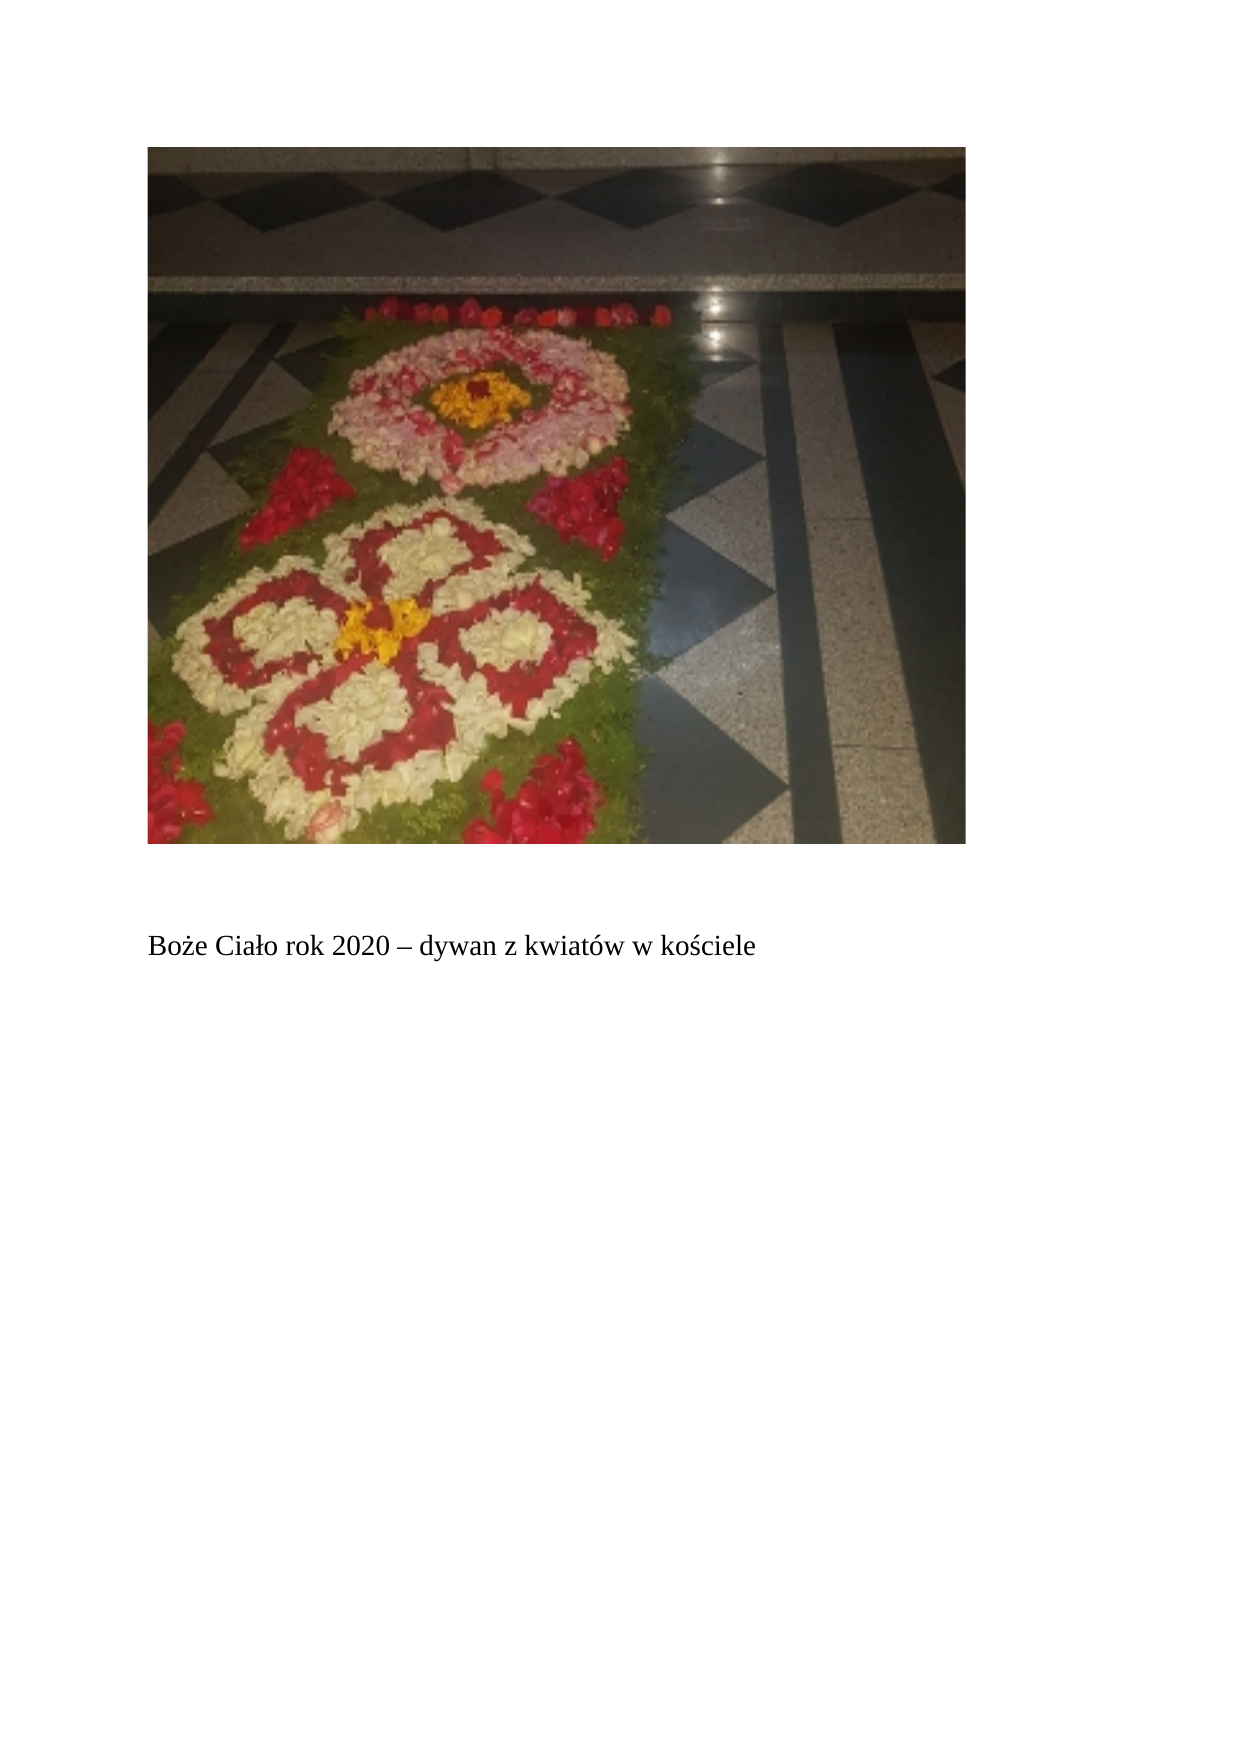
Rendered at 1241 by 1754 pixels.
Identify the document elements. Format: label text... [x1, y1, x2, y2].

picture [147, 147, 966, 844]
text Boże Ciało rok 2020 – dywan z kwiatów w kościele [148, 928, 1093, 961]
